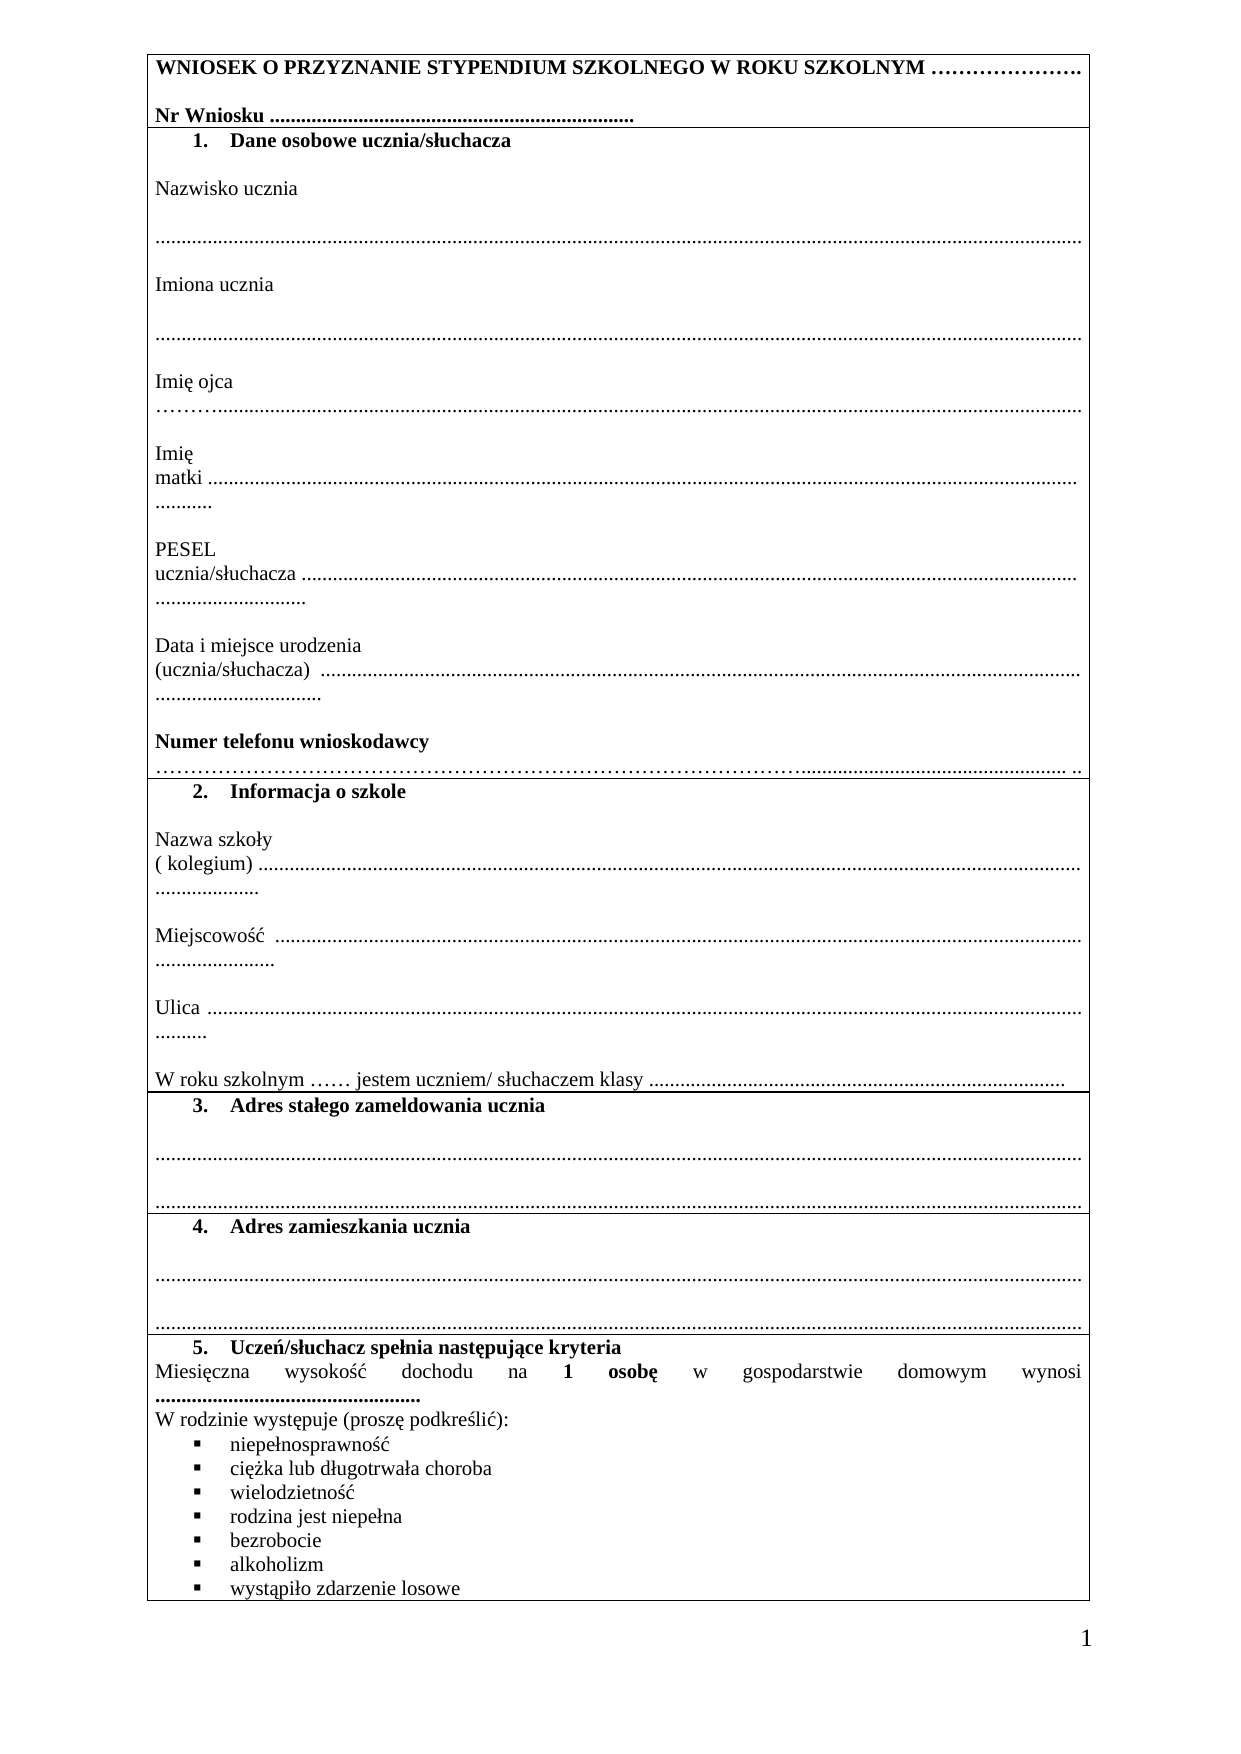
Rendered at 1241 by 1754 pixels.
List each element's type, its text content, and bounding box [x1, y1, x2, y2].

table_cell Informacja o szkole Nazwa szkoły ( kolegium) .................................................................................................................................................................................. Miejscowość .................................................................................................................................................................................. Ulica .................................................................................................................................................................................. W roku szkolnym …… jestem uczniem/ słuchaczem klasy ................................................................................ [148, 779, 1089, 1091]
table_cell Dane osobowe ucznia/słuchacza Nazwisko ucznia .................................................................................................................................................................................. Imiona ucznia .................................................................................................................................................................................. Imię ojca ………...................................................................................................................................................................... Imię matki .................................................................................................................................................................................. PESEL ucznia/słuchacza .................................................................................................................................................................................. Data i miejsce urodzenia (ucznia/słuchacza) .................................................................................................................................................................................. Numer telefonu wnioskodawcy …………………………………………………………………………………................................................... .. [148, 128, 1089, 778]
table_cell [148, 1335, 1089, 1600]
table_cell Adres zamieszkania ucznia .................................................................................................................................................................................. .................................................................................................................................................................................. [148, 1214, 1089, 1334]
table_cell Adres stałego zameldowania ucznia .................................................................................................................................................................................. .................................................................................................................................................................................. [148, 1093, 1089, 1213]
table_header WNIOSEK O PRZYZNANIE STYPENDIUM SZKOLNEGO W ROKU SZKOLNYM …………………. Nr Wniosku ...................................................................... [148, 55, 1089, 127]
